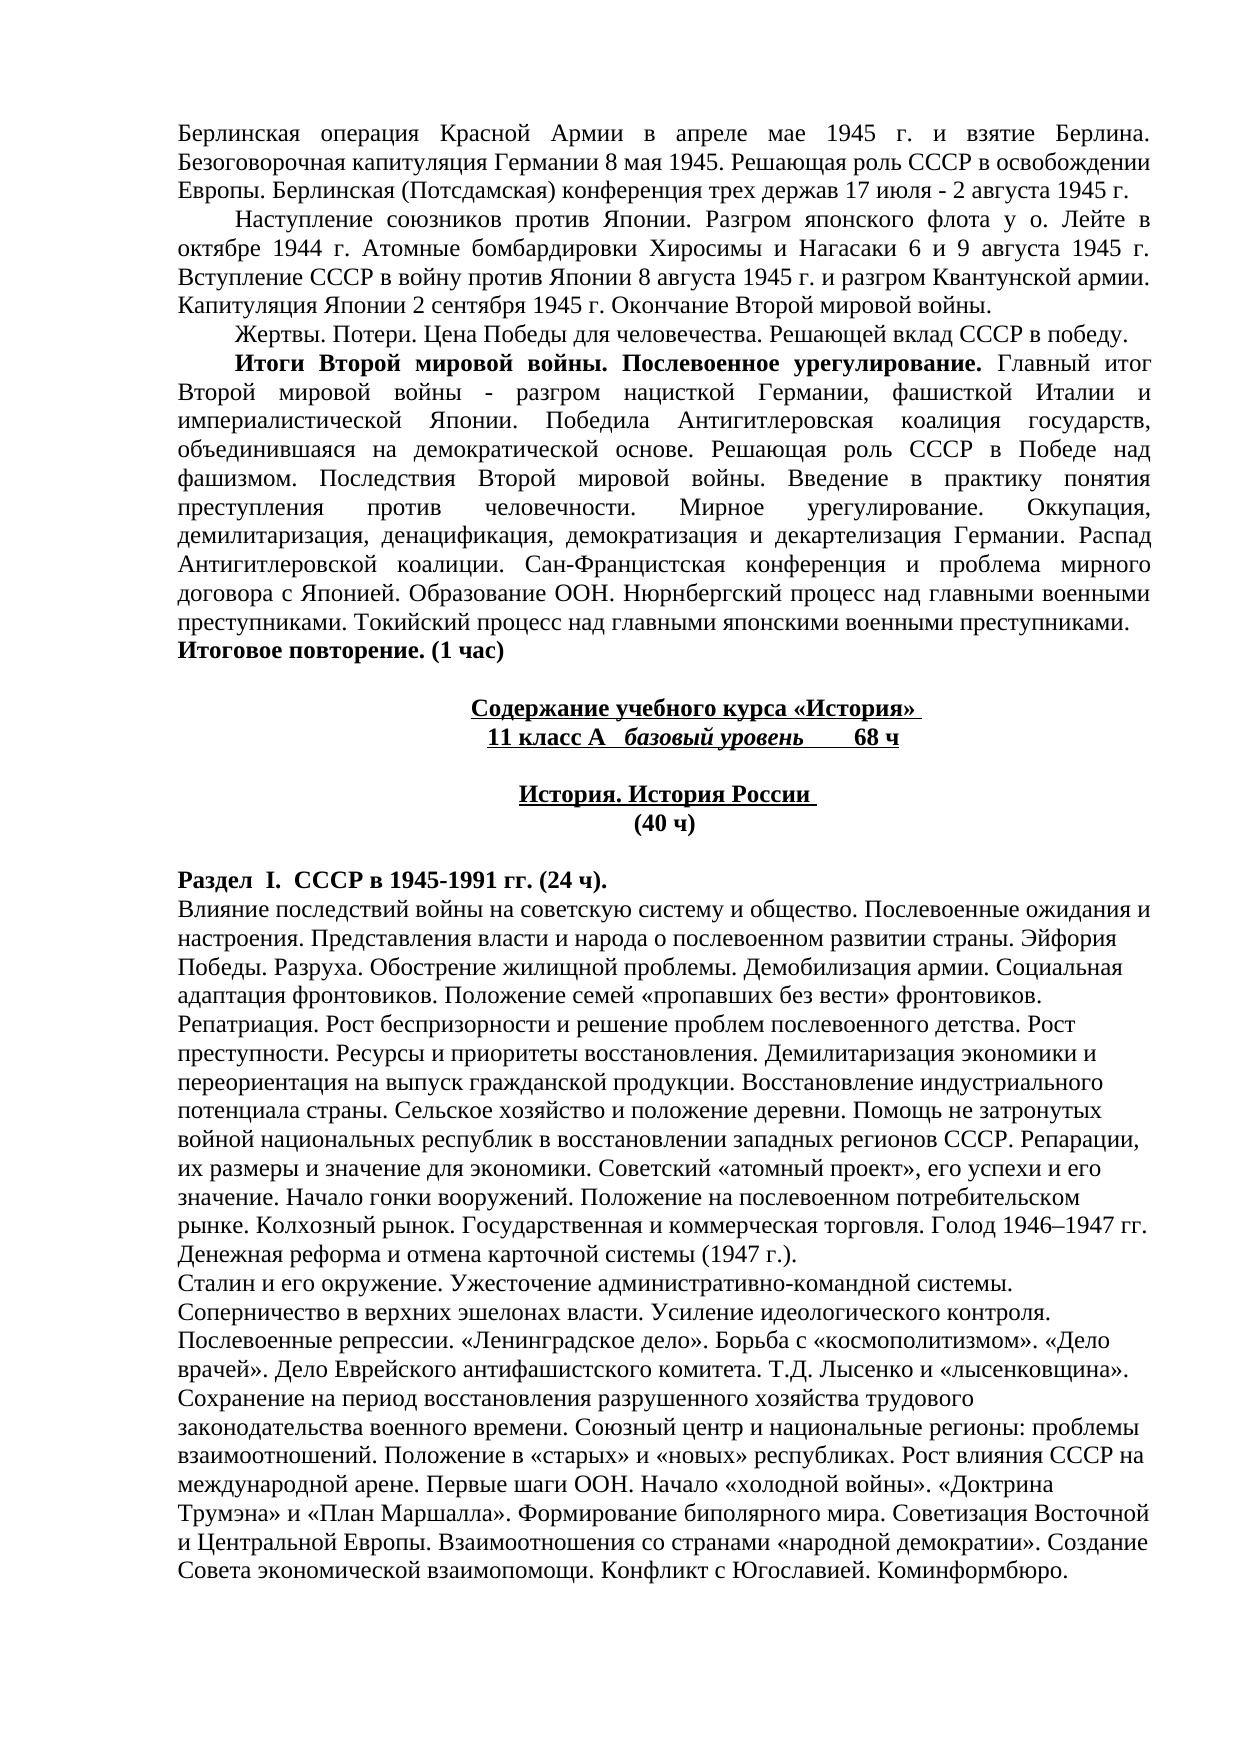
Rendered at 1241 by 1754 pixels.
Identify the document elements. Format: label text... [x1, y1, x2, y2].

text Итоги Второй мировой войны. Послевоенное урегулирование. Главный итог Второй мировой войны - разгром нацисткой Германии, фашисткой Италии и империалистической Японии. Победила Антигитлеровская коалиция государств, объединившаяся на демократической основе. Решающая роль СССР в Победе над фашизмом. Последствия Второй мировой войны. Введение в практику понятия преступления против человечности. Мирное урегулирование. Оккупация, демилитаризация, денацификация, демократизация и декартелизация Германии. Распад Антигитлеровской коалиции. Сан-Францистская конференция и проблема мирного договора с Японией. Образование ООН. Нюрнбергский процесс над главными военными преступниками. Токийский процесс над главными японскими военными преступниками. [177, 348, 1152, 636]
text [177, 118, 1152, 204]
text Содержание учебного курса «История» [177, 693, 1152, 722]
text 11 класс А базовый уровень 68 ч [177, 722, 1152, 751]
text Влияние последствий войны на советскую систему и общество. Послевоенные ожидания и настроения. Представления власти и народа о послевоенном развитии страны. Эйфория Победы. Разруха. Обострение жилищной проблемы. Демобилизация армии. Социальная адаптация фронтовиков. Положение семей «пропавших без вести» фронтовиков. Репатриация. Рост беспризорности и решение проблем послевоенного детства. Рост преступности. Ресурсы и приоритеты восстановления. Демилитаризация экономики и переориентация на выпуск гражданской продукции. Восстановление индустриального потенциала страны. Сельское хозяйство и положение деревни. Помощь не затронутых войной национальных республик в восстановлении западных регионов СССР. Репарации, их размеры и значение для экономики. Советский «атомный проект», его успехи и его значение. Начало гонки вооружений. Положение на послевоенном потребительском рынке. Колхозный рынок. Государственная и коммерческая торговля. Голод 1946–1947 гг. Денежная реформа и отмена карточной системы (1947 г.). [177, 894, 1152, 1268]
text (40 ч) [177, 808, 1152, 837]
text Раздел I. СССР в 1945-1991 гг. (24 ч). [177, 866, 1152, 894]
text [177, 1268, 1152, 1584]
text Жертвы. Потери. Цена Победы для человечества. Решающей вклад СССР в победу. [177, 319, 1152, 348]
text Итоговое повторение. (1 час) [177, 636, 1152, 664]
text История. История России [177, 779, 1152, 808]
text Наступление союзников против Японии. Разгром японского флота у о. Лейте в октябре 1944 г. Атомные бомбардировки Хиросимы и Нагасаки 6 и 9 августа 1945 г. Вступление СССР в войну против Японии 8 августа 1945 г. и разгром Квантунской армии. Капитуляция Японии 2 сентября 1945 г. Окончание Второй мировой войны. [177, 204, 1152, 319]
